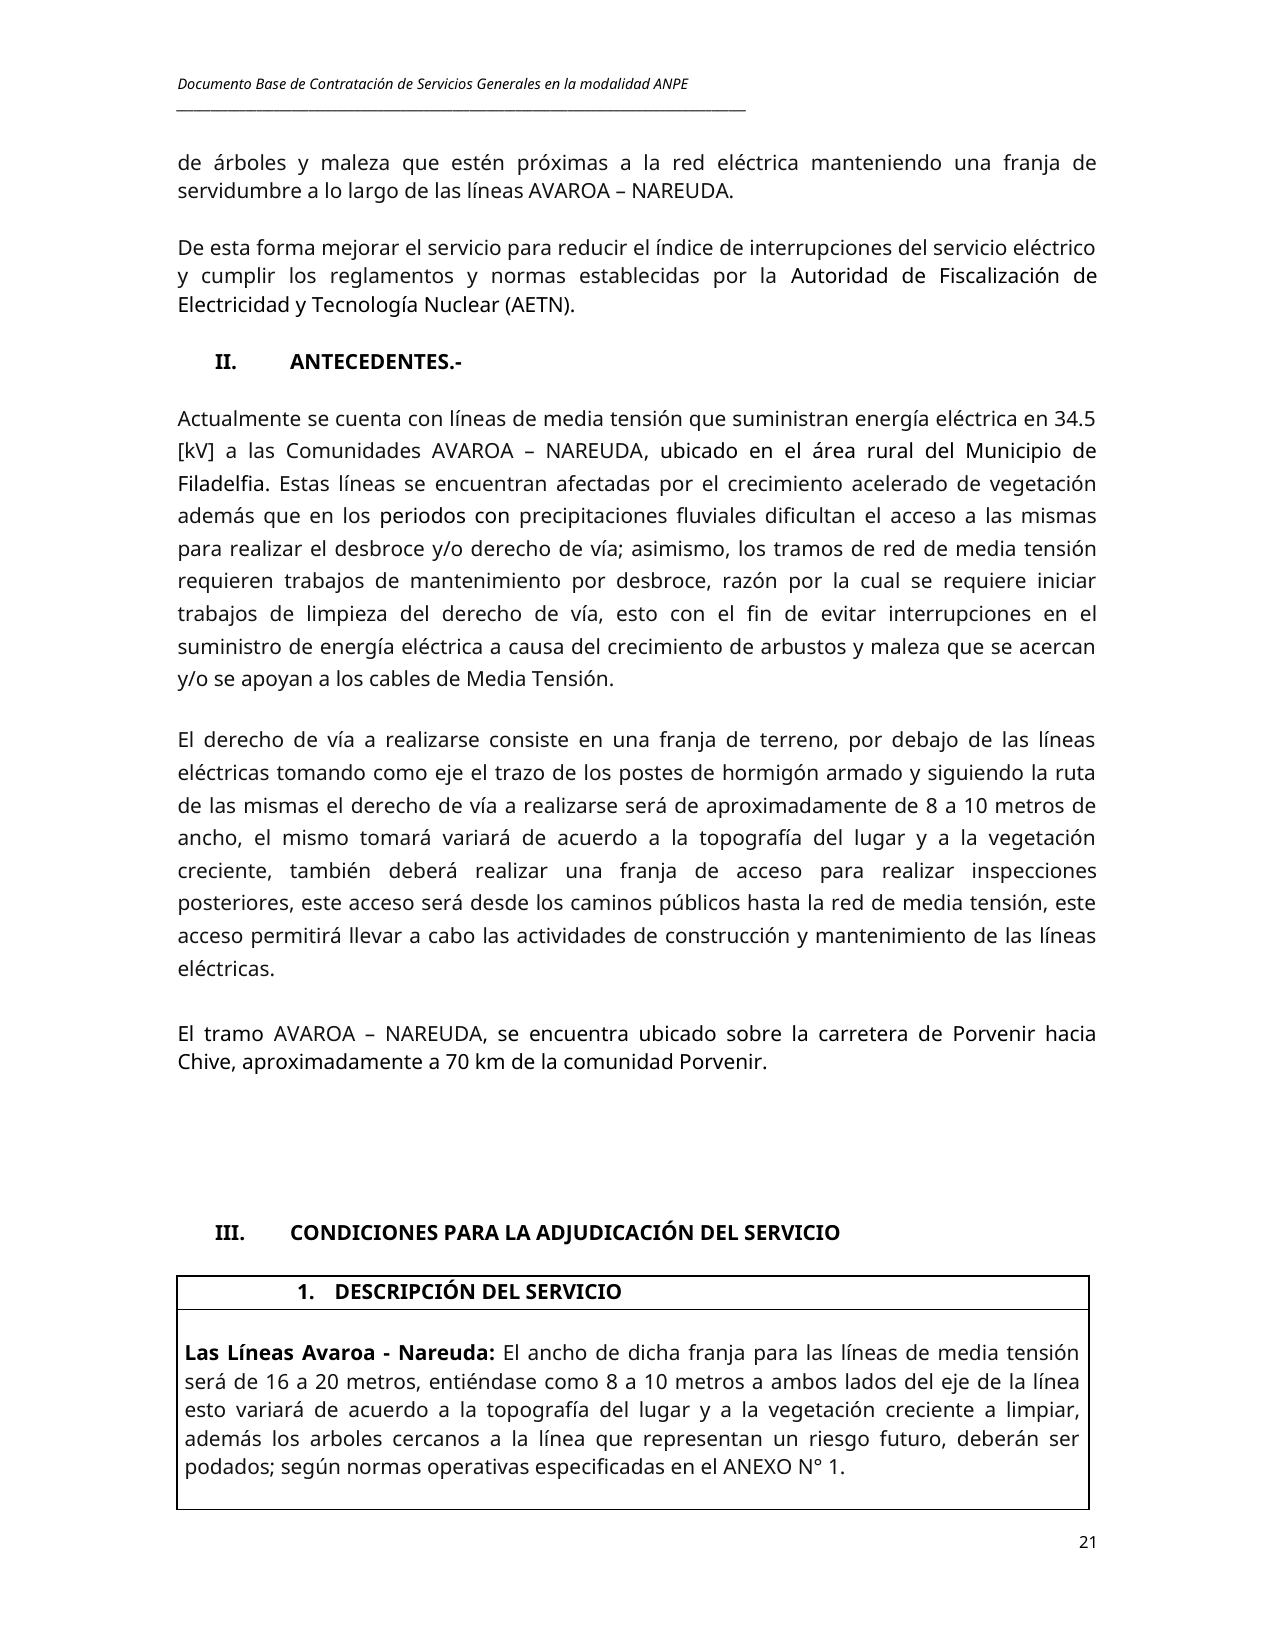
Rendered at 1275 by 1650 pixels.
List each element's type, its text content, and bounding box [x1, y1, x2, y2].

table_header DESCRIPCIÓN DEL SERVICIO [178, 1277, 1088, 1309]
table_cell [178, 1310, 1088, 1509]
text De esta forma mejorar el servicio para reducir el índice de interrupciones del servicio eléctrico y cumplir los reglamentos y normas establecidas por la Autoridad de Fiscalización de Electricidad y Tecnología Nuclear (AETN). [177, 233, 1098, 318]
list ANTECEDENTES.- [215, 347, 1098, 375]
text Actualmente se cuenta con líneas de media tensión que suministran energía eléctrica en 34.5 [kV] a las Comunidades AVAROA – NAREUDA, ubicado en el área rural del Municipio de Filadelfia. Estas líneas se encuentran afectadas por el crecimiento acelerado de vegetación además que en los periodos con precipitaciones fluviales dificultan el acceso a las mismas para realizar el desbroce y/o derecho de vía; asimismo, los tramos de red de media tensión requieren trabajos de mantenimiento por desbroce, razón por la cual se requiere iniciar trabajos de limpieza del derecho de vía, esto con el fin de evitar interrupciones en el suministro de energía eléctrica a causa del crecimiento de arbustos y maleza que se acercan y/o se apoyan a los cables de Media Tensión. [177, 404, 1098, 693]
text El derecho de vía a realizarse consiste en una franja de terreno, por debajo de las líneas eléctricas tomando como eje el trazo de los postes de hormigón armado y siguiendo la ruta de las mismas el derecho de vía a realizarse será de aproximadamente de 8 a 10 metros de ancho, el mismo tomará variará de acuerdo a la topografía del lugar y a la vegetación creciente, también deberá realizar una franja de acceso para realizar inspecciones posteriores, este acceso será desde los caminos públicos hasta la red de media tensión, este acceso permitirá llevar a cabo las actividades de construcción y mantenimiento de las líneas eléctricas. [177, 726, 1098, 982]
list CONDICIONES PARA LA ADJUDICACIÓN DEL SERVICIO [215, 1218, 1098, 1246]
text El tramo AVAROA – NAREUDA, se encuentra ubicado sobre la carretera de Porvenir hacia Chive, aproximadamente a 70 km de la comunidad Porvenir. [177, 1019, 1098, 1076]
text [177, 148, 1098, 204]
